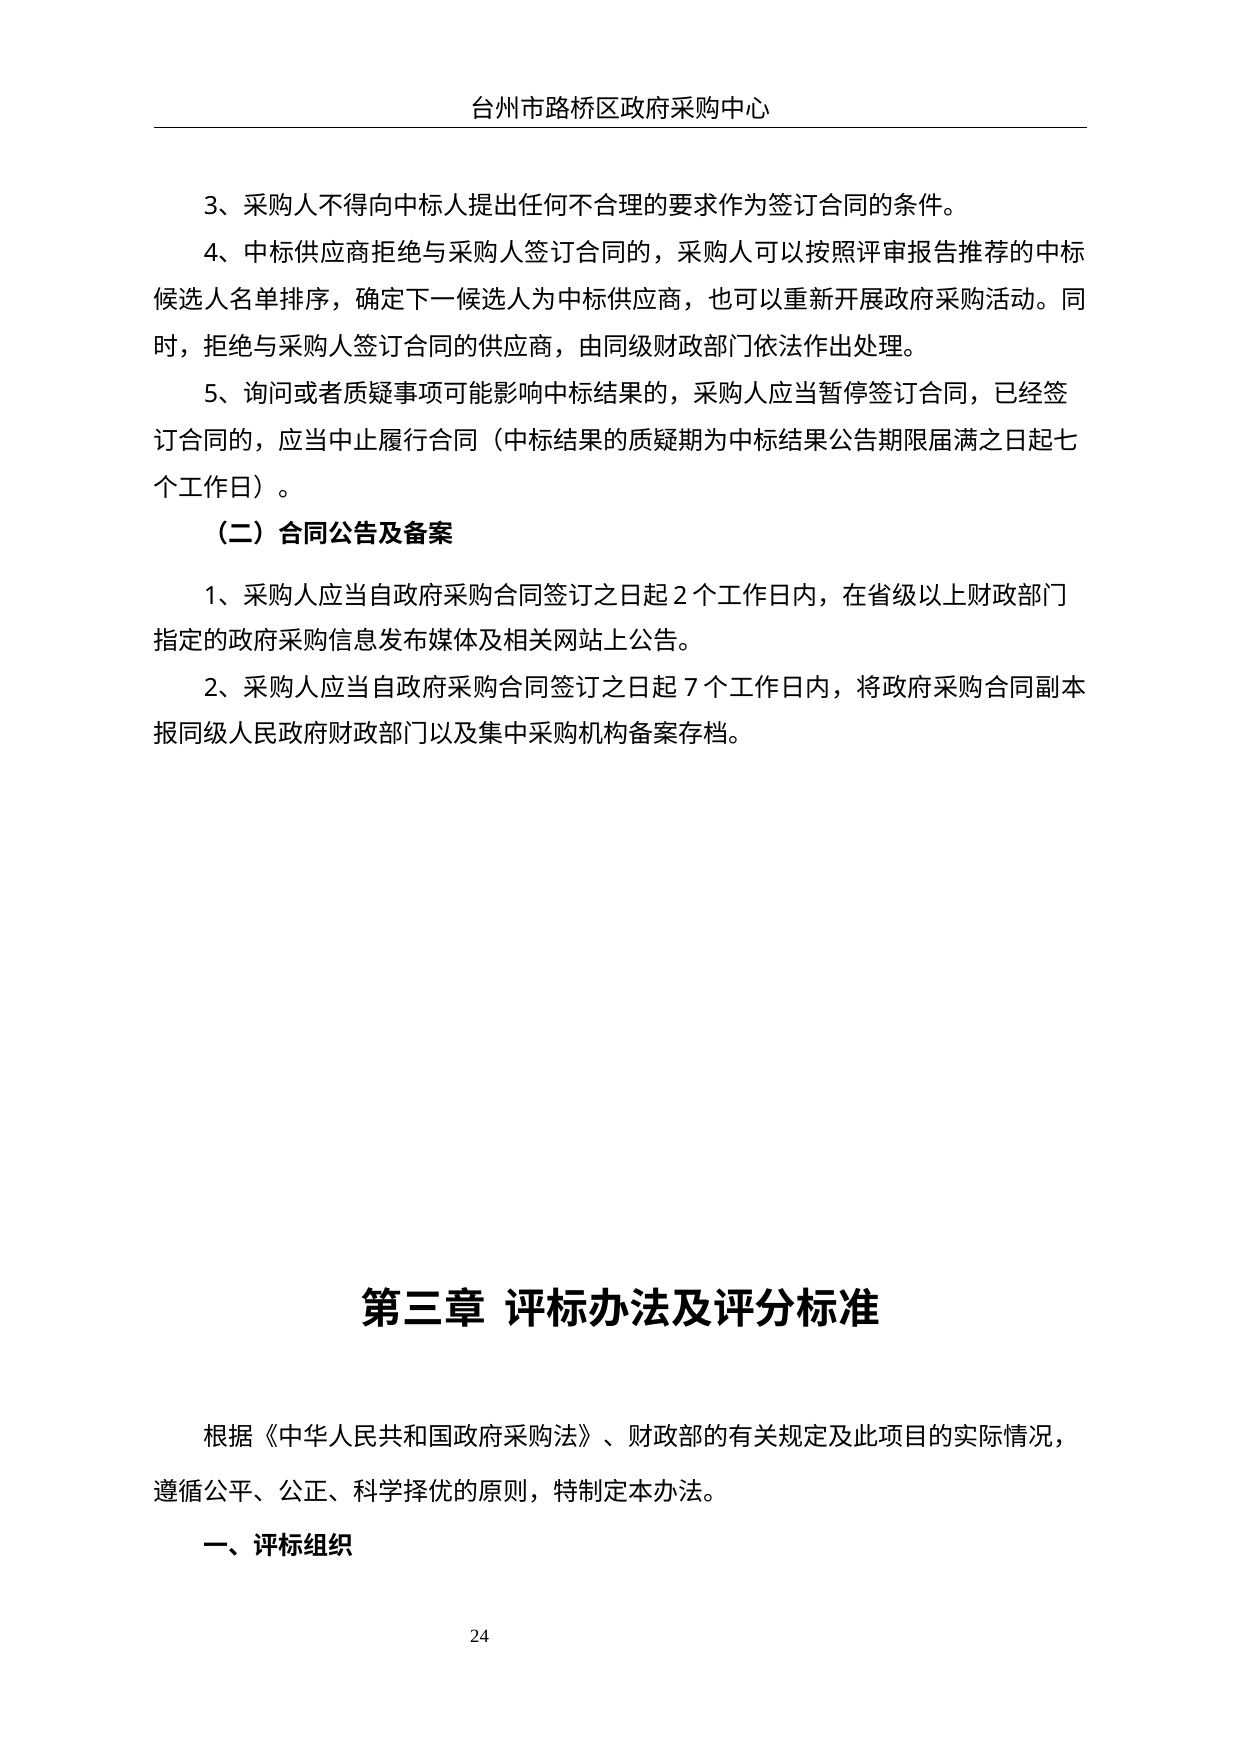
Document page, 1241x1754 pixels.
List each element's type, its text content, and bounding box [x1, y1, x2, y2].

text 4、中标供应商拒绝与采购人签订合同的，采购人可以按照评审报告推荐的中标候选人名单排序，确定下一候选人为中标供应商，也可以重新开展政府采购活动。同时，拒绝与采购人签订合同的供应商，由同级财政部门依法作出处理。 [153, 224, 1087, 365]
text 5、询问或者质疑事项可能影响中标结果的，采购人应当暂停签订合同，已经签订合同的，应当中止履行合同（中标结果的质疑期为中标结果公告期限届满之日起七个工作日）。 [153, 365, 1087, 505]
text 根据《中华人民共和国政府采购法》、财政部的有关规定及此项目的实际情况，遵循公平、公正、科学择优的原则，特制定本办法。 [153, 1417, 1087, 1507]
text 3、采购人不得向中标人提出任何不合理的要求作为签订合同的条件。 [153, 177, 1087, 224]
text （二）合同公告及备案 [153, 505, 1087, 552]
text 2、采购人应当自政府采购合同签订之日起7个工作日内，将政府采购合同副本报同级人民政府财政部门以及集中采购机构备案存档。 [153, 658, 1087, 752]
text 一、评标组织 [153, 1525, 1087, 1562]
text 1、采购人应当自政府采购合同签订之日起2个工作日内，在省级以上财政部门指定的政府采购信息发布媒体及相关网站上公告。 [153, 565, 1087, 658]
text 第三章 评标办法及评分标准 [153, 1275, 1087, 1335]
